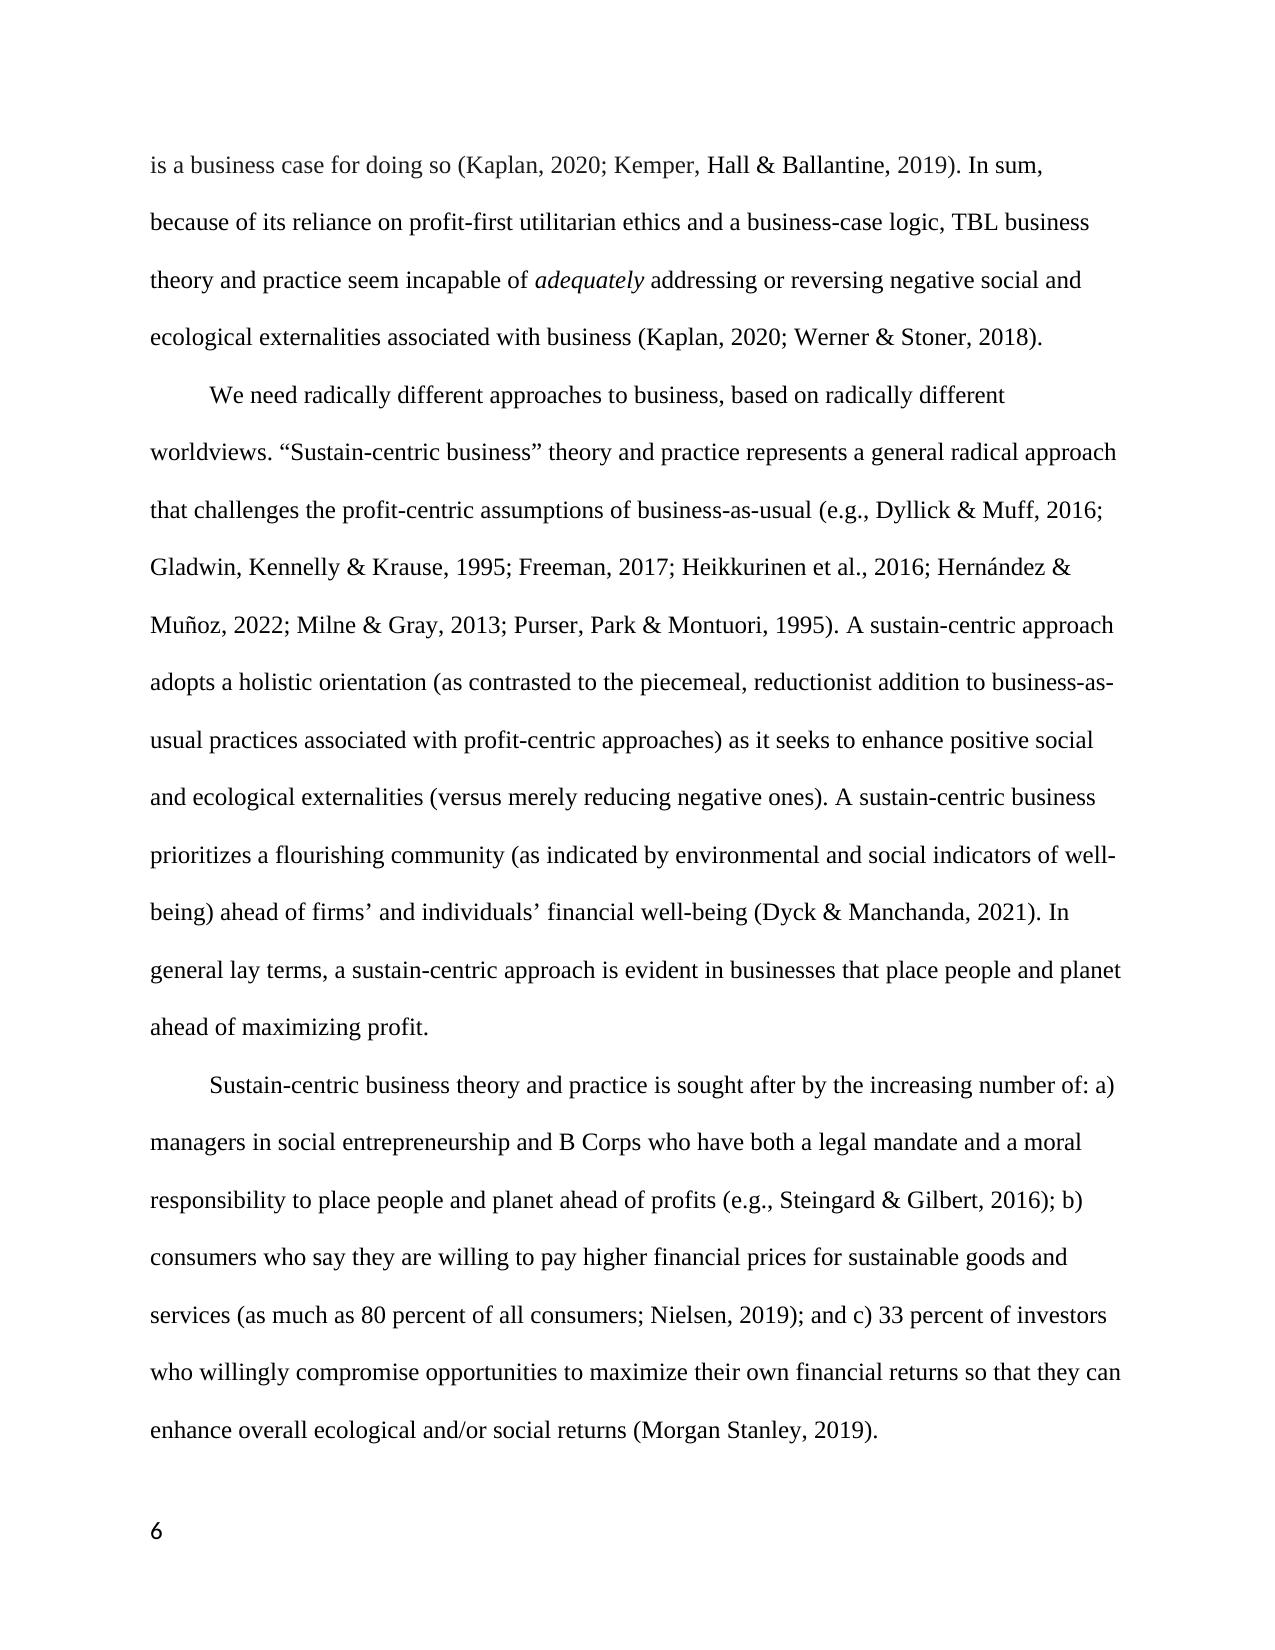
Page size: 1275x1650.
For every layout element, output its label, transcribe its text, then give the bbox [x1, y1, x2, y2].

text We need radically different approaches to business, based on radically different worldviews. “Sustain-centric business” theory and practice represents a general radical approach that challenges the profit-centric assumptions of business-as-usual (e.g., Dyllick & Muff, 2016; Gladwin, Kennelly & Krause, 1995; Freeman, 2017; Heikkurinen et al., 2016; Hernández & Muñoz, 2022; Milne & Gray, 2013; Purser, Park & Montuori, 1995). A sustain-centric approach adopts a holistic orientation (as contrasted to the piecemeal, reductionist addition to business-as-usual practices associated with profit-centric approaches) as it seeks to enhance positive social and ecological externalities (versus merely reducing negative ones). A sustain-centric business prioritizes a flourishing community (as indicated by environmental and social indicators of well-being) ahead of firms’ and individuals’ financial well-being (Dyck & Manchanda, 2021). In general lay terms, a sustain-centric approach is evident in businesses that place people and planet ahead of maximizing profit. [150, 380, 1125, 1041]
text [150, 150, 1125, 351]
text Sustain-centric business theory and practice is sought after by the increasing number of: a) managers in social entrepreneurship and B Corps who have both a legal mandate and a moral responsibility to place people and planet ahead of profits (e.g., Steingard & Gilbert, 2016); b) consumers who say they are willing to pay higher financial prices for sustainable goods and services (as much as 80 percent of all consumers; Nielsen, 2019); and c) 33 percent of investors who willingly compromise opportunities to maximize their own financial returns so that they can enhance overall ecological and/or social returns (Morgan Stanley, 2019). [150, 1070, 1125, 1444]
